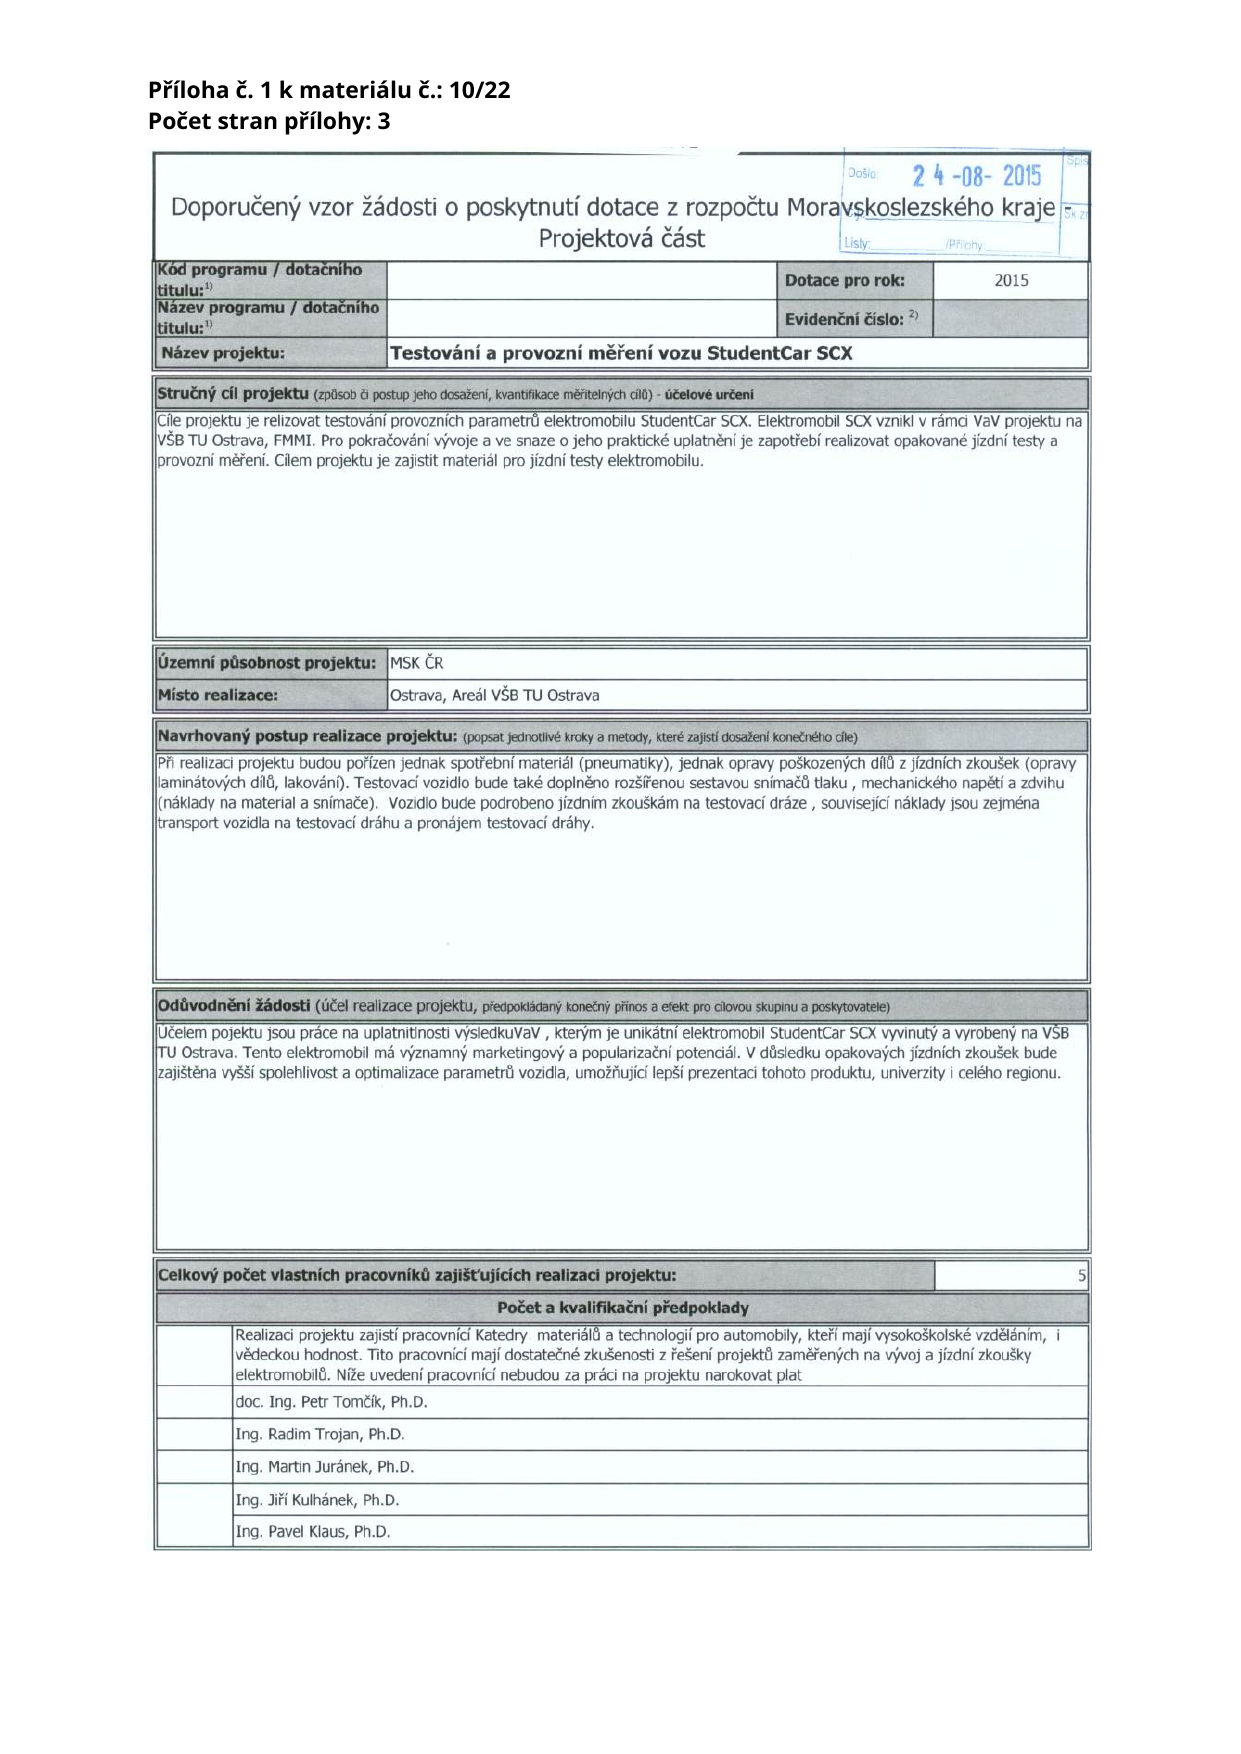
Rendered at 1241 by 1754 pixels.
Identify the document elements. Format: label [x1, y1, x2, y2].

picture [147, 147, 1092, 1551]
